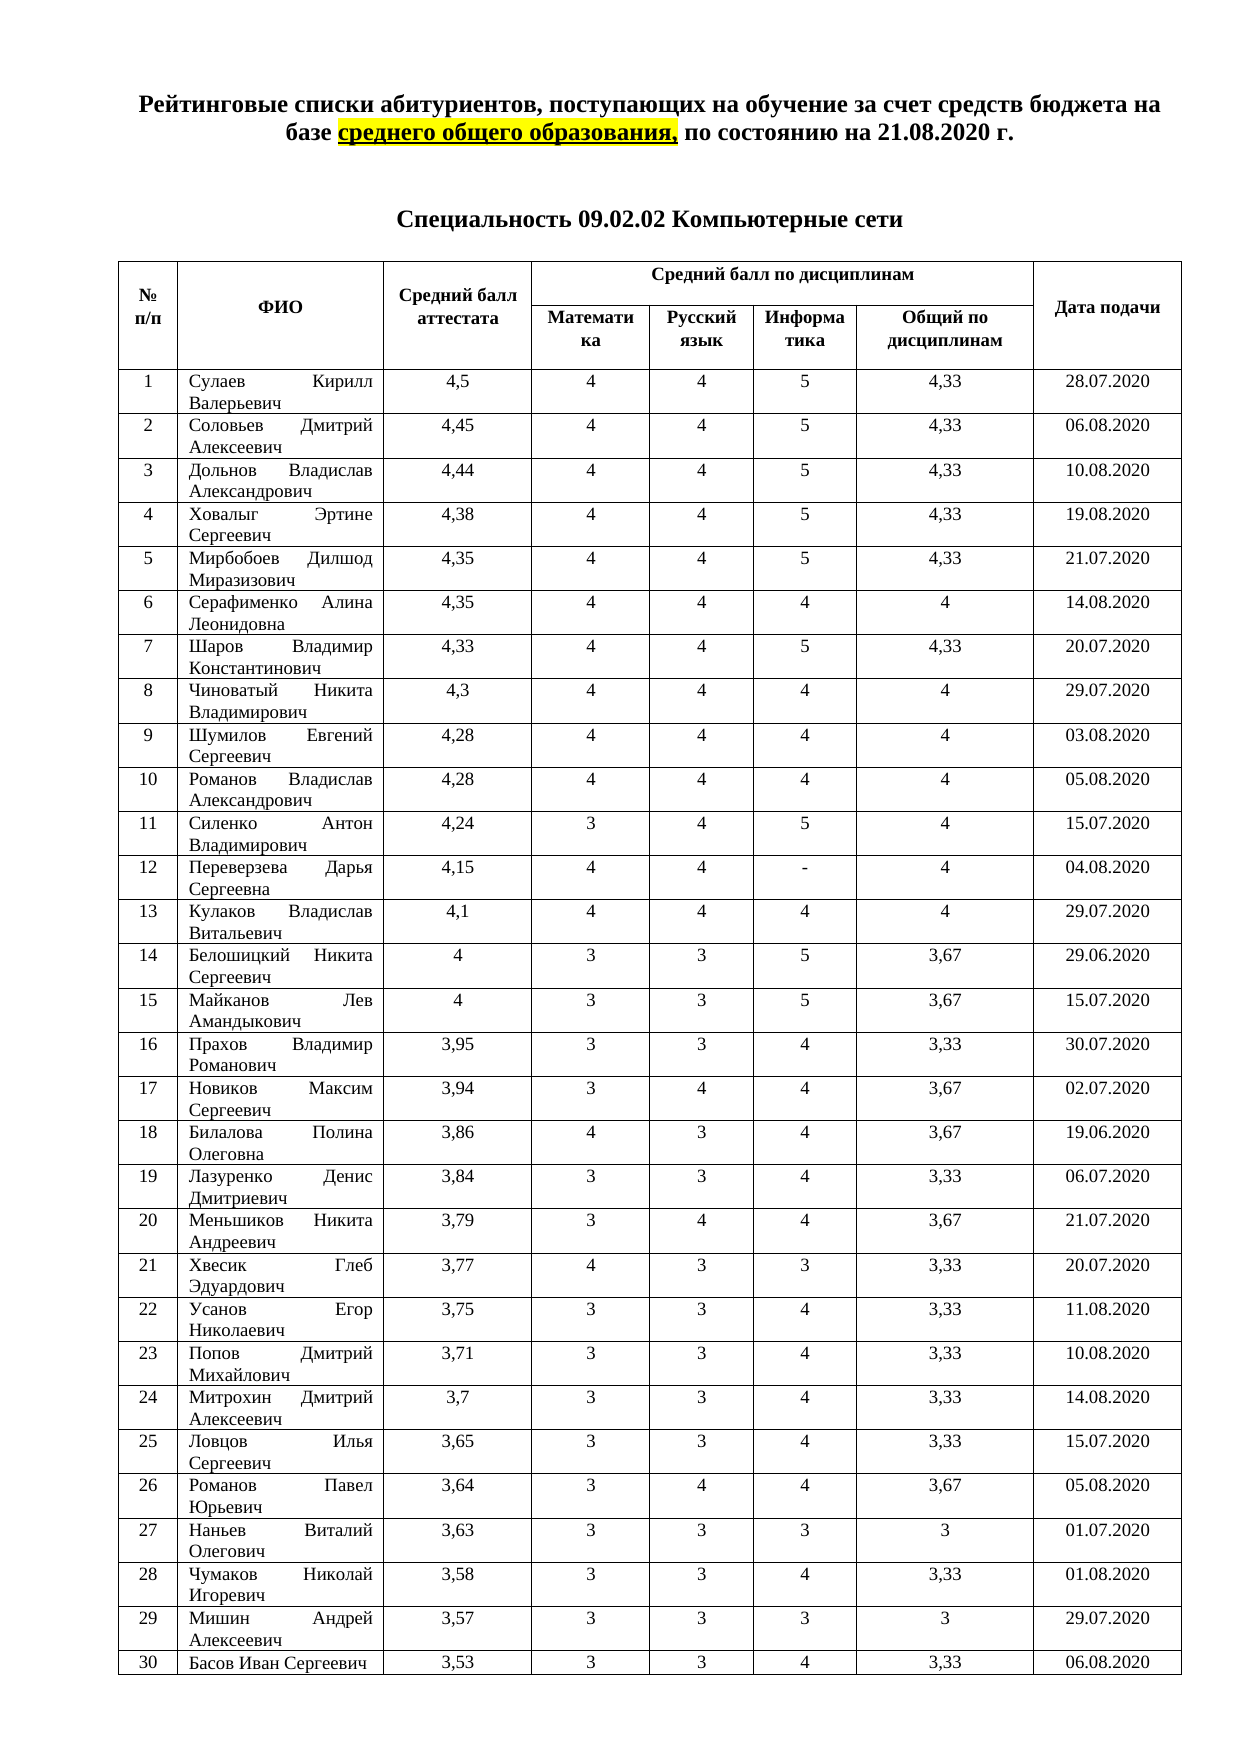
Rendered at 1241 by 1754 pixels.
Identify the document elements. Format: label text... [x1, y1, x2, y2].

table_cell 29.07.2020 [1034, 679, 1181, 722]
table_cell 3 [532, 1298, 649, 1341]
table_cell 4 [754, 1651, 856, 1674]
table_cell 4 [754, 1474, 856, 1517]
table_cell 5 [754, 503, 856, 546]
table_cell 3,33 [857, 1254, 1033, 1297]
table_cell 3 [532, 812, 649, 855]
table_cell 4 [650, 812, 753, 855]
table_cell Хвесик Глеб Эдуардович [178, 1254, 383, 1297]
table_cell Математика [532, 306, 649, 369]
table_cell 3 [754, 1607, 856, 1650]
table_cell Романов Владислав Александрович [178, 768, 383, 811]
table_cell 6 [119, 591, 177, 634]
table_cell 30 [119, 1651, 177, 1674]
table_cell 13 [119, 900, 177, 943]
table_cell 7 [119, 635, 177, 678]
table_cell 4 [754, 1342, 856, 1385]
table_cell 4 [650, 547, 753, 590]
table_cell Ловцов Илья Сергеевич [178, 1430, 383, 1473]
table_cell Романов Павел Юрьевич [178, 1474, 383, 1517]
table_cell 05.08.2020 [1034, 1474, 1181, 1517]
table_cell 01.07.2020 [1034, 1519, 1181, 1562]
table_cell 4 [532, 1121, 649, 1164]
table_cell 3,67 [857, 944, 1033, 987]
table_cell 3,33 [857, 1563, 1033, 1606]
table_cell 4 [532, 679, 649, 722]
table_cell 3 [532, 1033, 649, 1076]
table_cell 3 [650, 1298, 753, 1341]
table_cell 15.07.2020 [1034, 1430, 1181, 1473]
table_cell 3 [754, 1519, 856, 1562]
table_cell 21.07.2020 [1034, 547, 1181, 590]
table_cell 4,45 [384, 414, 531, 457]
table_cell 29.07.2020 [1034, 900, 1181, 943]
table_cell 10.08.2020 [1034, 1342, 1181, 1385]
table_header Средний балл аттестата [384, 262, 531, 369]
table_cell 4 [754, 1077, 856, 1120]
table_cell 4 [119, 503, 177, 546]
table_cell 29.06.2020 [1034, 944, 1181, 987]
table_cell 4 [650, 459, 753, 502]
table_cell Усанов Егор Николаевич [178, 1298, 383, 1341]
table_cell 4 [857, 679, 1033, 722]
table_cell 8 [119, 679, 177, 722]
table_cell 3,33 [857, 1342, 1033, 1385]
table_cell 4 [650, 1209, 753, 1252]
table_cell 3,94 [384, 1077, 531, 1120]
table_header ФИО [178, 262, 383, 369]
table_cell 4 [754, 1430, 856, 1473]
table_cell Наньев Виталий Олегович [178, 1519, 383, 1562]
table_cell 3,63 [384, 1519, 531, 1562]
table_cell 5 [754, 459, 856, 502]
table_cell 4,33 [857, 635, 1033, 678]
table_header № п/п [119, 262, 177, 369]
table_cell 3 [650, 944, 753, 987]
table_cell 3,67 [857, 989, 1033, 1032]
table_cell Соловьев Дмитрий Алексеевич [178, 414, 383, 457]
table_cell 24 [119, 1386, 177, 1429]
table_cell 3 [532, 1342, 649, 1385]
table_cell Лазуренко Денис Дмитриевич [178, 1165, 383, 1208]
table_cell 30.07.2020 [1034, 1033, 1181, 1076]
table_cell 4 [650, 591, 753, 634]
table_cell - [754, 856, 856, 899]
table_cell 3 [532, 1651, 649, 1674]
table_cell 06.08.2020 [1034, 414, 1181, 457]
table_cell 3,75 [384, 1298, 531, 1341]
table_cell 3 [650, 1121, 753, 1164]
table_cell 17 [119, 1077, 177, 1120]
table_cell 3 [532, 1563, 649, 1606]
table_cell 4 [532, 635, 649, 678]
table_cell 4 [650, 724, 753, 767]
table_cell 4 [650, 1077, 753, 1120]
table_cell 3 [650, 1033, 753, 1076]
table_cell 1 [119, 370, 177, 413]
table_cell 29 [119, 1607, 177, 1650]
table_cell 10.08.2020 [1034, 459, 1181, 502]
table_cell 04.08.2020 [1034, 856, 1181, 899]
table_cell 4 [857, 812, 1033, 855]
table_cell Белошицкий Никита Сергеевич [178, 944, 383, 987]
table_cell 3 [532, 1474, 649, 1517]
table_cell 3 [532, 1519, 649, 1562]
table_cell Ховалыг Эртине Сергеевич [178, 503, 383, 546]
table_cell 4 [532, 768, 649, 811]
table_cell 4 [754, 900, 856, 943]
table_cell Мирбобоев Дилшод Миразизович [178, 547, 383, 590]
table_cell 4,35 [384, 547, 531, 590]
table_cell 4 [754, 1165, 856, 1208]
table_cell 5 [754, 635, 856, 678]
table_cell 3,33 [857, 1651, 1033, 1674]
table_cell 3 [532, 1165, 649, 1208]
table_cell 4 [650, 503, 753, 546]
table_cell 5 [754, 989, 856, 1032]
table_cell 3,57 [384, 1607, 531, 1650]
table_cell Новиков Максим Сергеевич [178, 1077, 383, 1120]
table_cell 5 [754, 370, 856, 413]
table_cell 4 [650, 414, 753, 457]
table_cell 4 [754, 1033, 856, 1076]
table_cell 9 [119, 724, 177, 767]
table_cell 3 [119, 459, 177, 502]
table_cell Басов Иван Сергеевич [178, 1651, 383, 1674]
table_cell 10 [119, 768, 177, 811]
table_cell 16 [119, 1033, 177, 1076]
table_cell 4 [532, 724, 649, 767]
table_cell 21.07.2020 [1034, 1209, 1181, 1252]
table_cell Чиноватый Никита Владимирович [178, 679, 383, 722]
table_cell Майканов Лев Амандыкович [178, 989, 383, 1032]
table_cell 3 [650, 1607, 753, 1650]
table_cell 21 [119, 1254, 177, 1297]
table_cell 3,79 [384, 1209, 531, 1252]
table_cell 4 [857, 856, 1033, 899]
table_cell 3 [532, 1430, 649, 1473]
table_cell 25 [119, 1430, 177, 1473]
table_cell 4 [857, 591, 1033, 634]
table_cell 02.07.2020 [1034, 1077, 1181, 1120]
table_cell 12 [119, 856, 177, 899]
table_cell 20 [119, 1209, 177, 1252]
table_cell 4 [754, 768, 856, 811]
table_cell 15.07.2020 [1034, 989, 1181, 1032]
table_cell 29.07.2020 [1034, 1607, 1181, 1650]
table_cell 3 [650, 1651, 753, 1674]
table_cell 4 [650, 679, 753, 722]
table_cell 06.07.2020 [1034, 1165, 1181, 1208]
table_cell 4,3 [384, 679, 531, 722]
table_cell 20.07.2020 [1034, 1254, 1181, 1297]
table_cell 3,77 [384, 1254, 531, 1297]
table_cell 3 [532, 1209, 649, 1252]
table_cell Чумаков Николай Игоревич [178, 1563, 383, 1606]
table_cell 3,33 [857, 1298, 1033, 1341]
table_cell 4,44 [384, 459, 531, 502]
table_cell 3 [650, 989, 753, 1032]
table_cell 3 [857, 1519, 1033, 1562]
table_cell 3,53 [384, 1651, 531, 1674]
table_cell 4 [754, 591, 856, 634]
table_cell 5 [119, 547, 177, 590]
table_cell Русский язык [650, 306, 753, 369]
table_cell 19.06.2020 [1034, 1121, 1181, 1164]
table_cell 15 [119, 989, 177, 1032]
table_cell 4,33 [857, 459, 1033, 502]
table_cell 4,33 [857, 414, 1033, 457]
table_cell Митрохин Дмитрий Алексеевич [178, 1386, 383, 1429]
table_header Средний балл по дисциплинам [532, 262, 1033, 304]
table_cell 4 [384, 989, 531, 1032]
table_cell 4 [532, 503, 649, 546]
table_cell 4,28 [384, 724, 531, 767]
table_cell 3 [650, 1430, 753, 1473]
table_cell 4 [754, 724, 856, 767]
table_cell Кулаков Владислав Витальевич [178, 900, 383, 943]
table_cell 3,67 [857, 1077, 1033, 1120]
table_cell Переверзева Дарья Сергеевна [178, 856, 383, 899]
table_cell 4 [650, 1474, 753, 1517]
table_cell 4,33 [857, 547, 1033, 590]
table_cell 4 [532, 1254, 649, 1297]
table_cell 3,33 [857, 1165, 1033, 1208]
table_cell 3,67 [857, 1121, 1033, 1164]
table_cell 3,67 [857, 1209, 1033, 1252]
table_cell 4 [532, 900, 649, 943]
table_cell 19.08.2020 [1034, 503, 1181, 546]
table_cell 3 [532, 989, 649, 1032]
table_cell 3 [532, 1607, 649, 1650]
table_cell 5 [754, 547, 856, 590]
table_cell 4 [532, 459, 649, 502]
table_cell 4 [754, 679, 856, 722]
table_cell 28 [119, 1563, 177, 1606]
table_cell 11.08.2020 [1034, 1298, 1181, 1341]
table_cell 3 [650, 1563, 753, 1606]
table_cell 3,65 [384, 1430, 531, 1473]
table_cell 3,67 [857, 1474, 1033, 1517]
table_cell 28.07.2020 [1034, 370, 1181, 413]
table_cell 01.08.2020 [1034, 1563, 1181, 1606]
table_cell 5 [754, 944, 856, 987]
table_cell 4 [532, 591, 649, 634]
table_cell 3,95 [384, 1033, 531, 1076]
table_cell 4,35 [384, 591, 531, 634]
table_cell 4 [754, 1298, 856, 1341]
table_cell Дольнов Владислав Александрович [178, 459, 383, 502]
table_cell 3,7 [384, 1386, 531, 1429]
table_cell 3,71 [384, 1342, 531, 1385]
table_cell 3 [650, 1519, 753, 1562]
table_cell 27 [119, 1519, 177, 1562]
table_cell Попов Дмитрий Михайлович [178, 1342, 383, 1385]
table_cell 4,1 [384, 900, 531, 943]
table_cell 20.07.2020 [1034, 635, 1181, 678]
table_cell 4 [532, 856, 649, 899]
table_cell 3 [650, 1342, 753, 1385]
table_cell Меньшиков Никита Андреевич [178, 1209, 383, 1252]
table_cell 4 [650, 900, 753, 943]
table_cell 3 [650, 1254, 753, 1297]
table_cell Шумилов Евгений Сергеевич [178, 724, 383, 767]
table_cell 26 [119, 1474, 177, 1517]
table_cell 19 [119, 1165, 177, 1208]
table_cell 14.08.2020 [1034, 1386, 1181, 1429]
table_cell 4,38 [384, 503, 531, 546]
table_cell 3 [650, 1165, 753, 1208]
table_cell 3 [532, 1386, 649, 1429]
table_cell Сулаев Кирилл Валерьевич [178, 370, 383, 413]
table_cell Билалова Полина Олеговна [178, 1121, 383, 1164]
table_cell Силенко Антон Владимирович [178, 812, 383, 855]
table_cell 4 [532, 414, 649, 457]
table_cell 15.07.2020 [1034, 812, 1181, 855]
table_cell 5 [754, 414, 856, 457]
table_cell 4 [532, 547, 649, 590]
table_cell 3,86 [384, 1121, 531, 1164]
table_cell 14.08.2020 [1034, 591, 1181, 634]
table_cell 5 [754, 812, 856, 855]
table_cell 3 [532, 944, 649, 987]
table_cell 3 [857, 1607, 1033, 1650]
table_cell Информатика [754, 306, 856, 369]
table_cell Шаров Владимир Константинович [178, 635, 383, 678]
table_cell 4,33 [857, 370, 1033, 413]
table_cell 4 [532, 370, 649, 413]
table_cell 4,24 [384, 812, 531, 855]
table_cell 4 [754, 1563, 856, 1606]
text Рейтинговые списки абитуриентов, поступающих на обучение за счет средств бюджета на базе среднего общего образования, по состоянию на 21.08.2020 г. [118, 89, 1181, 146]
table_cell 4 [857, 900, 1033, 943]
table_header Дата подачи [1034, 262, 1181, 369]
table_cell 3 [650, 1386, 753, 1429]
table_cell 4,5 [384, 370, 531, 413]
table_cell 4 [754, 1209, 856, 1252]
table_cell 06.08.2020 [1034, 1651, 1181, 1674]
table_cell Серафименко Алина Леонидовна [178, 591, 383, 634]
table_cell 4 [650, 856, 753, 899]
table_cell 4 [857, 724, 1033, 767]
table_cell Мишин Андрей Алексеевич [178, 1607, 383, 1650]
table_cell 4,33 [384, 635, 531, 678]
table_cell 14 [119, 944, 177, 987]
table_cell 4,15 [384, 856, 531, 899]
table_cell 18 [119, 1121, 177, 1164]
table_cell Прахов Владимир Романович [178, 1033, 383, 1076]
table_cell 3,84 [384, 1165, 531, 1208]
table_cell 2 [119, 414, 177, 457]
table_cell 4 [650, 635, 753, 678]
table_cell 4,33 [857, 503, 1033, 546]
table_cell 3,33 [857, 1430, 1033, 1473]
table_cell Общий по дисциплинам [857, 306, 1033, 369]
table_cell 05.08.2020 [1034, 768, 1181, 811]
table_cell 4 [384, 944, 531, 987]
table_cell 03.08.2020 [1034, 724, 1181, 767]
table_cell 11 [119, 812, 177, 855]
table_cell 3 [532, 1077, 649, 1120]
table_cell 3,64 [384, 1474, 531, 1517]
table_cell 3 [754, 1254, 856, 1297]
table_cell 22 [119, 1298, 177, 1341]
table_cell 4 [650, 370, 753, 413]
table_cell 3,33 [857, 1033, 1033, 1076]
table_cell 4 [857, 768, 1033, 811]
table_cell 3,33 [857, 1386, 1033, 1429]
table_cell 23 [119, 1342, 177, 1385]
table_cell 3,58 [384, 1563, 531, 1606]
table_cell 4 [650, 768, 753, 811]
table_cell 4,28 [384, 768, 531, 811]
table_cell 4 [754, 1386, 856, 1429]
table_cell 4 [754, 1121, 856, 1164]
text Специальность 09.02.02 Компьютерные сети [118, 204, 1181, 232]
